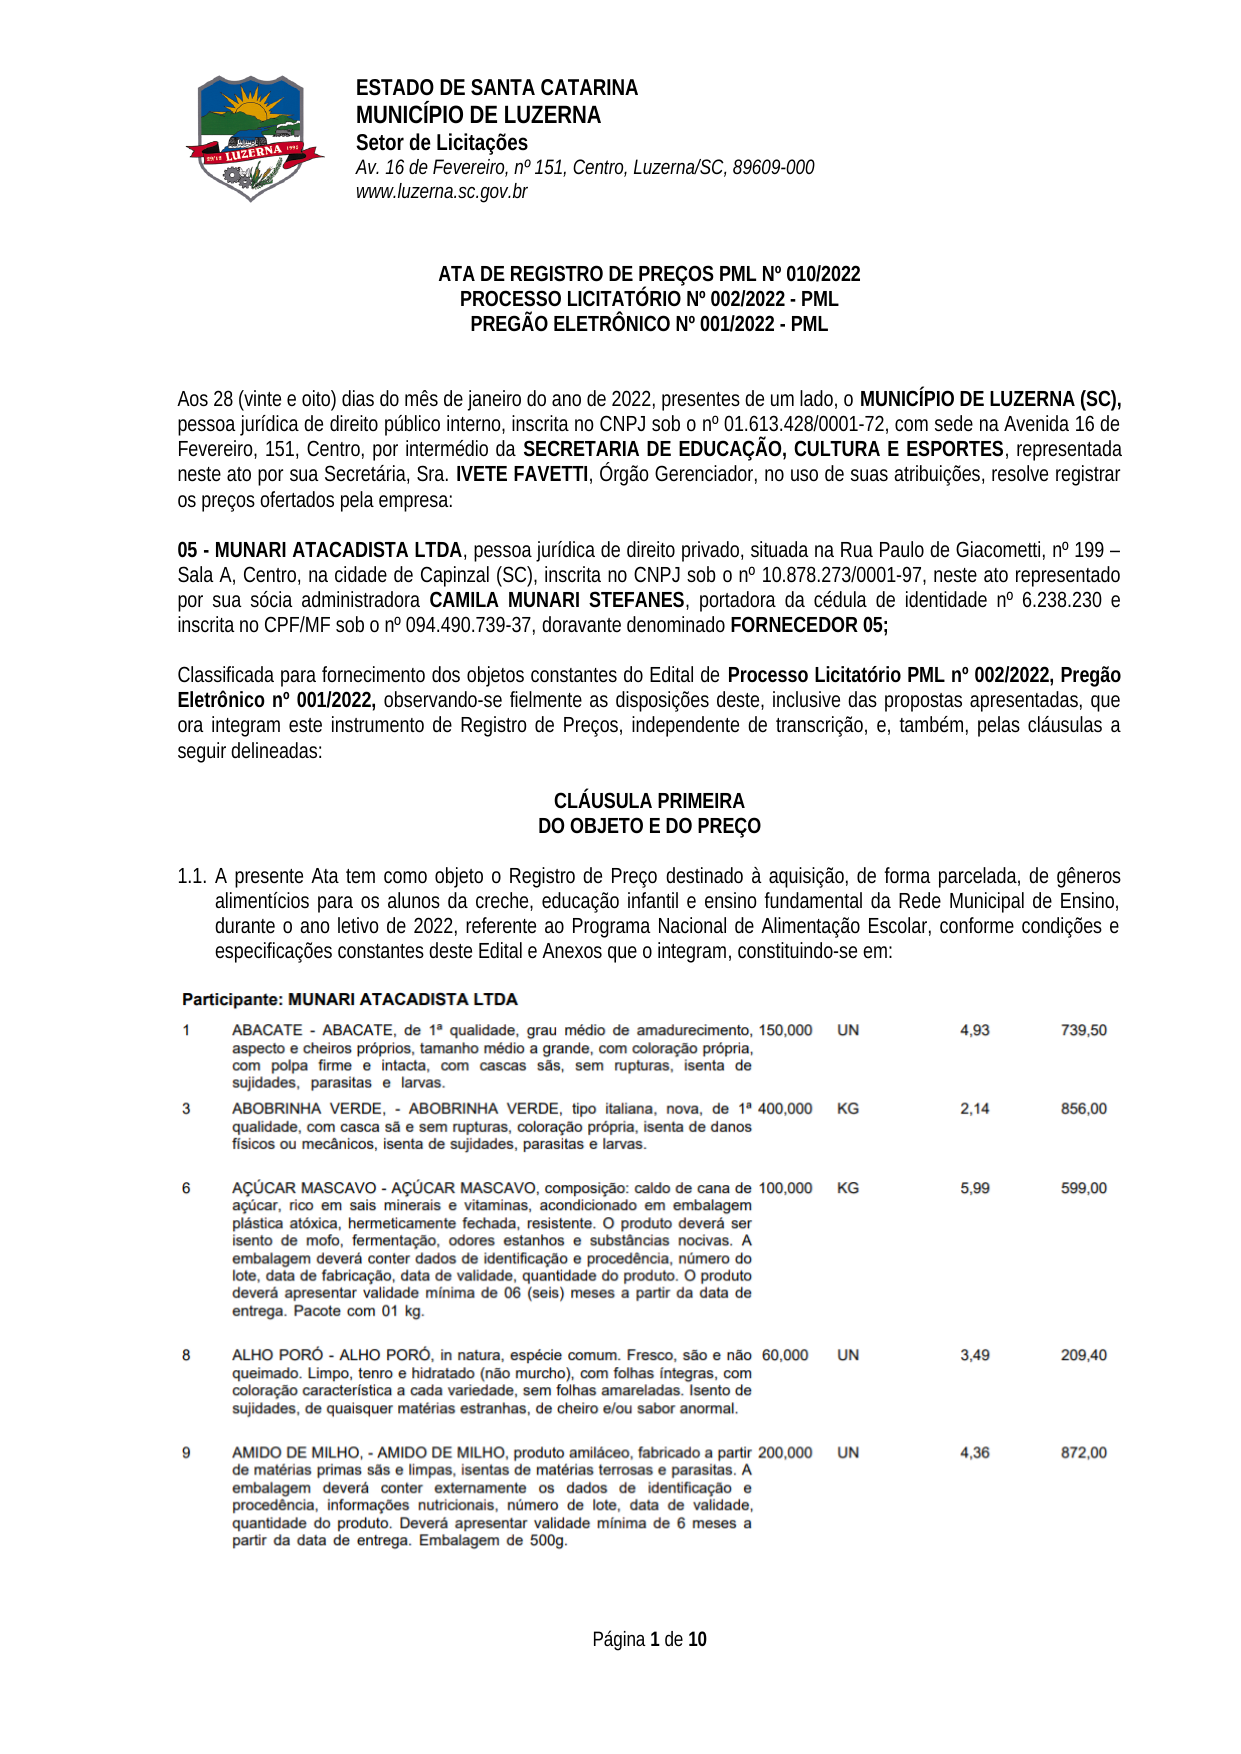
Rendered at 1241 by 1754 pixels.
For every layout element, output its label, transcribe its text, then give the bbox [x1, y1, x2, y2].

text PREGÃO ELETRÔNICO Nº 001/2022 - PML [177, 311, 1122, 336]
text 05 - MUNARI ATACADISTA LTDA, pessoa jurídica de direito privado, situada na Rua Paulo de Giacometti, nº 199 – Sala A, Centro, na cidade de Capinzal (SC), inscrita no CNPJ sob o nº 10.878.273/0001-97, neste ato representado por sua sócia administradora CAMILA MUNARI STEFANES, portadora da cédula de identidade nº 6.238.230 e inscrita no CPF/MF sob o nº 094.490.739-37, doravante denominado FORNECEDOR 05; [177, 537, 1122, 637]
list A presente Ata tem como objeto o Registro de Preço destinado à aquisição, de forma parcelada, de gêneros alimentícios para os alunos da creche, educação infantil e ensino fundamental da Rede Municipal de Ensino, durante o ano letivo de 2022, referente ao Programa Nacional de Alimentação Escolar, conforme condições e especificações constantes deste Edital e Anexos que o integram, constituindo-se em: [177, 863, 1122, 963]
picture [184, 73, 325, 203]
text Aos 28 (vinte e oito) dias do mês de janeiro do ano de 2022, presentes de um lado, o MUNICÍPIO DE LUZERNA (SC), pessoa jurídica de direito público interno, inscrita no CNPJ sob o nº 01.613.428/0001-72, com sede na Avenida 16 de Fevereiro, 151, Centro, por intermédio da SECRETARIA DE EDUCAÇÃO, CULTURA E ESPORTES, representada neste ato por sua Secretária, Sra. IVETE FAVETTI, Órgão Gerenciador, no uso de suas atribuições, resolve registrar os preços ofertados pela empresa: [177, 386, 1122, 512]
text CLÁUSULA PRIMEIRA [177, 788, 1122, 813]
picture [177, 988, 1123, 1550]
text DO OBJETO E DO PREÇO [177, 813, 1122, 838]
text ATA DE REGISTRO DE PREÇOS PML Nº 010/2022 [177, 261, 1122, 286]
text PROCESSO LICITATÓRIO Nº 002/2022 - PML [177, 286, 1122, 311]
text Classificada para fornecimento dos objetos constantes do Edital de Processo Licitatório PML nº 002/2022, Pregão Eletrônico nº 001/2022, observando-se fielmente as disposições deste, inclusive das propostas apresentadas, que ora integram este instrumento de Registro de Preços, independente de transcrição, e, também, pelas cláusulas a seguir delineadas: [177, 662, 1122, 763]
